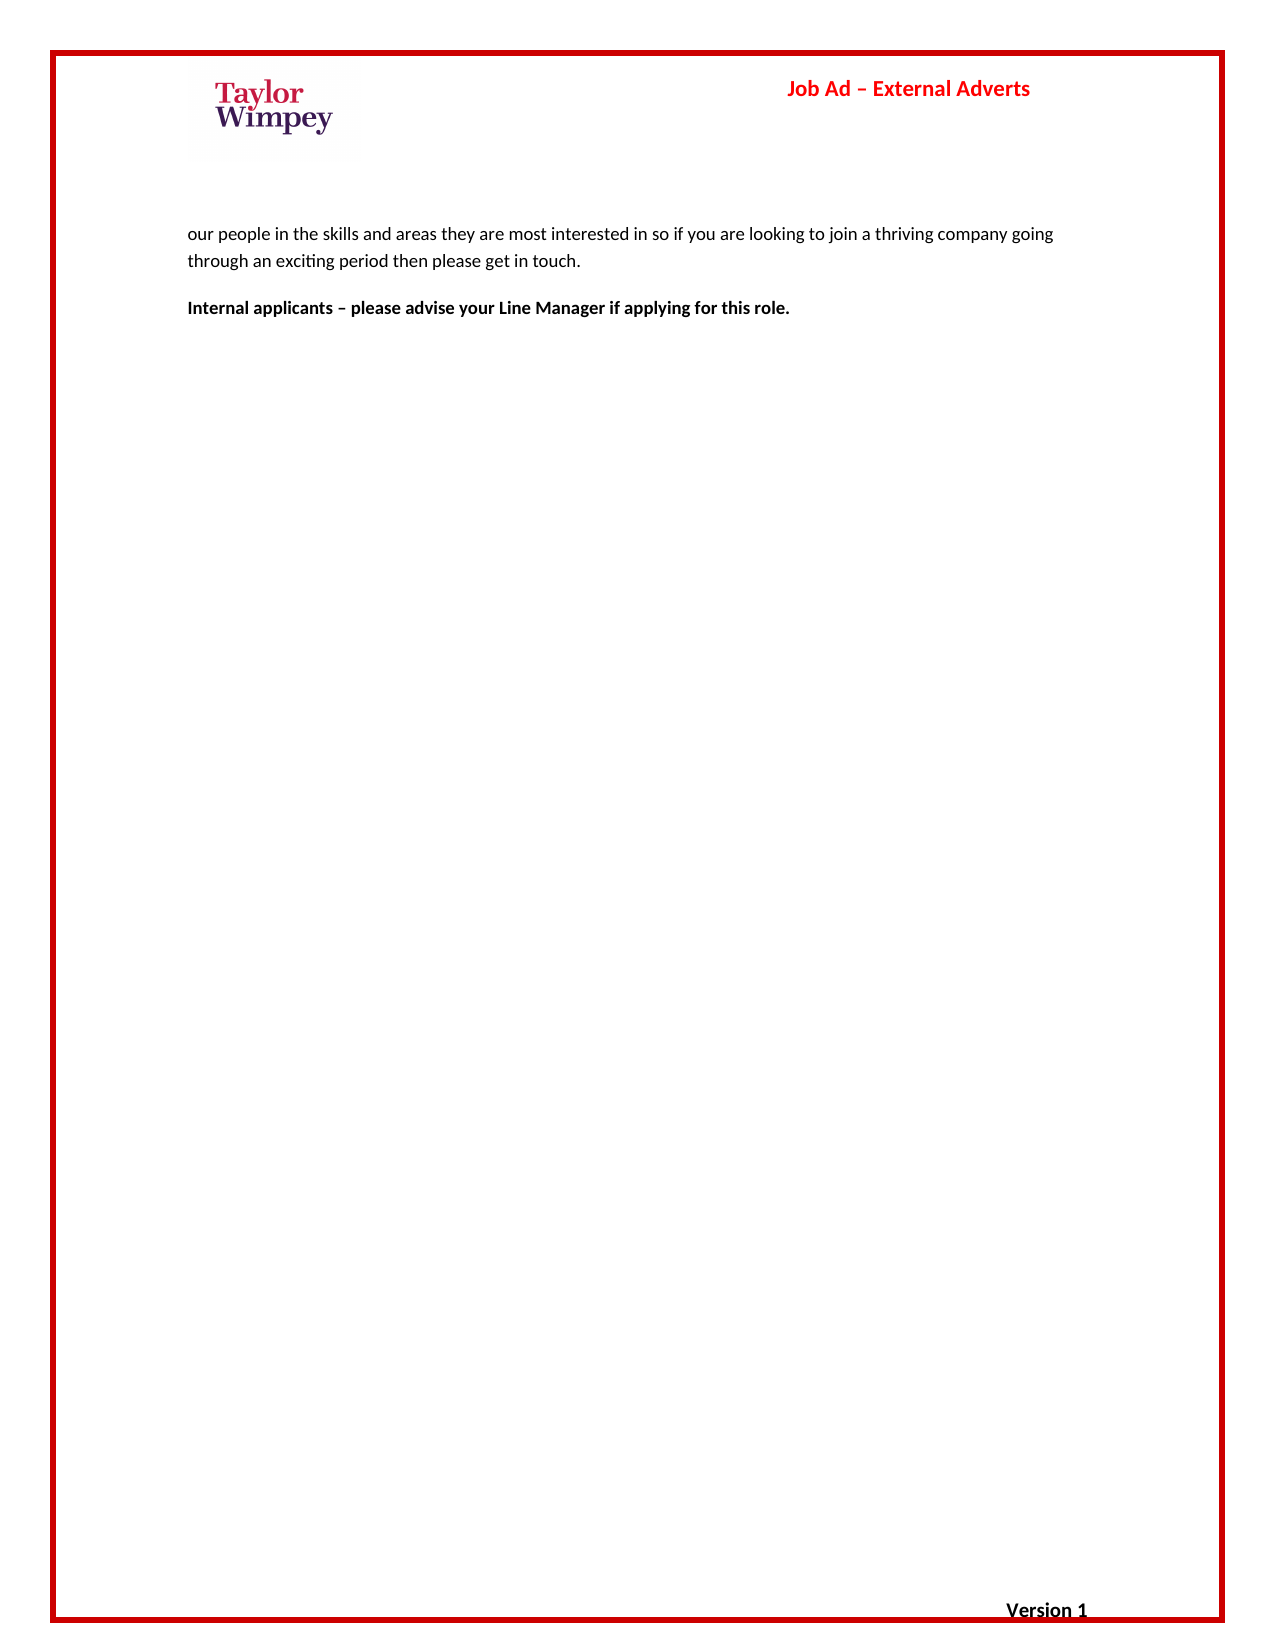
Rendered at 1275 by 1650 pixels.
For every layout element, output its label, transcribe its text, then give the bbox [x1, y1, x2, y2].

picture [187, 56, 361, 162]
text Internal applicants – please advise your Line Manager if applying for this role. [187, 296, 1087, 319]
